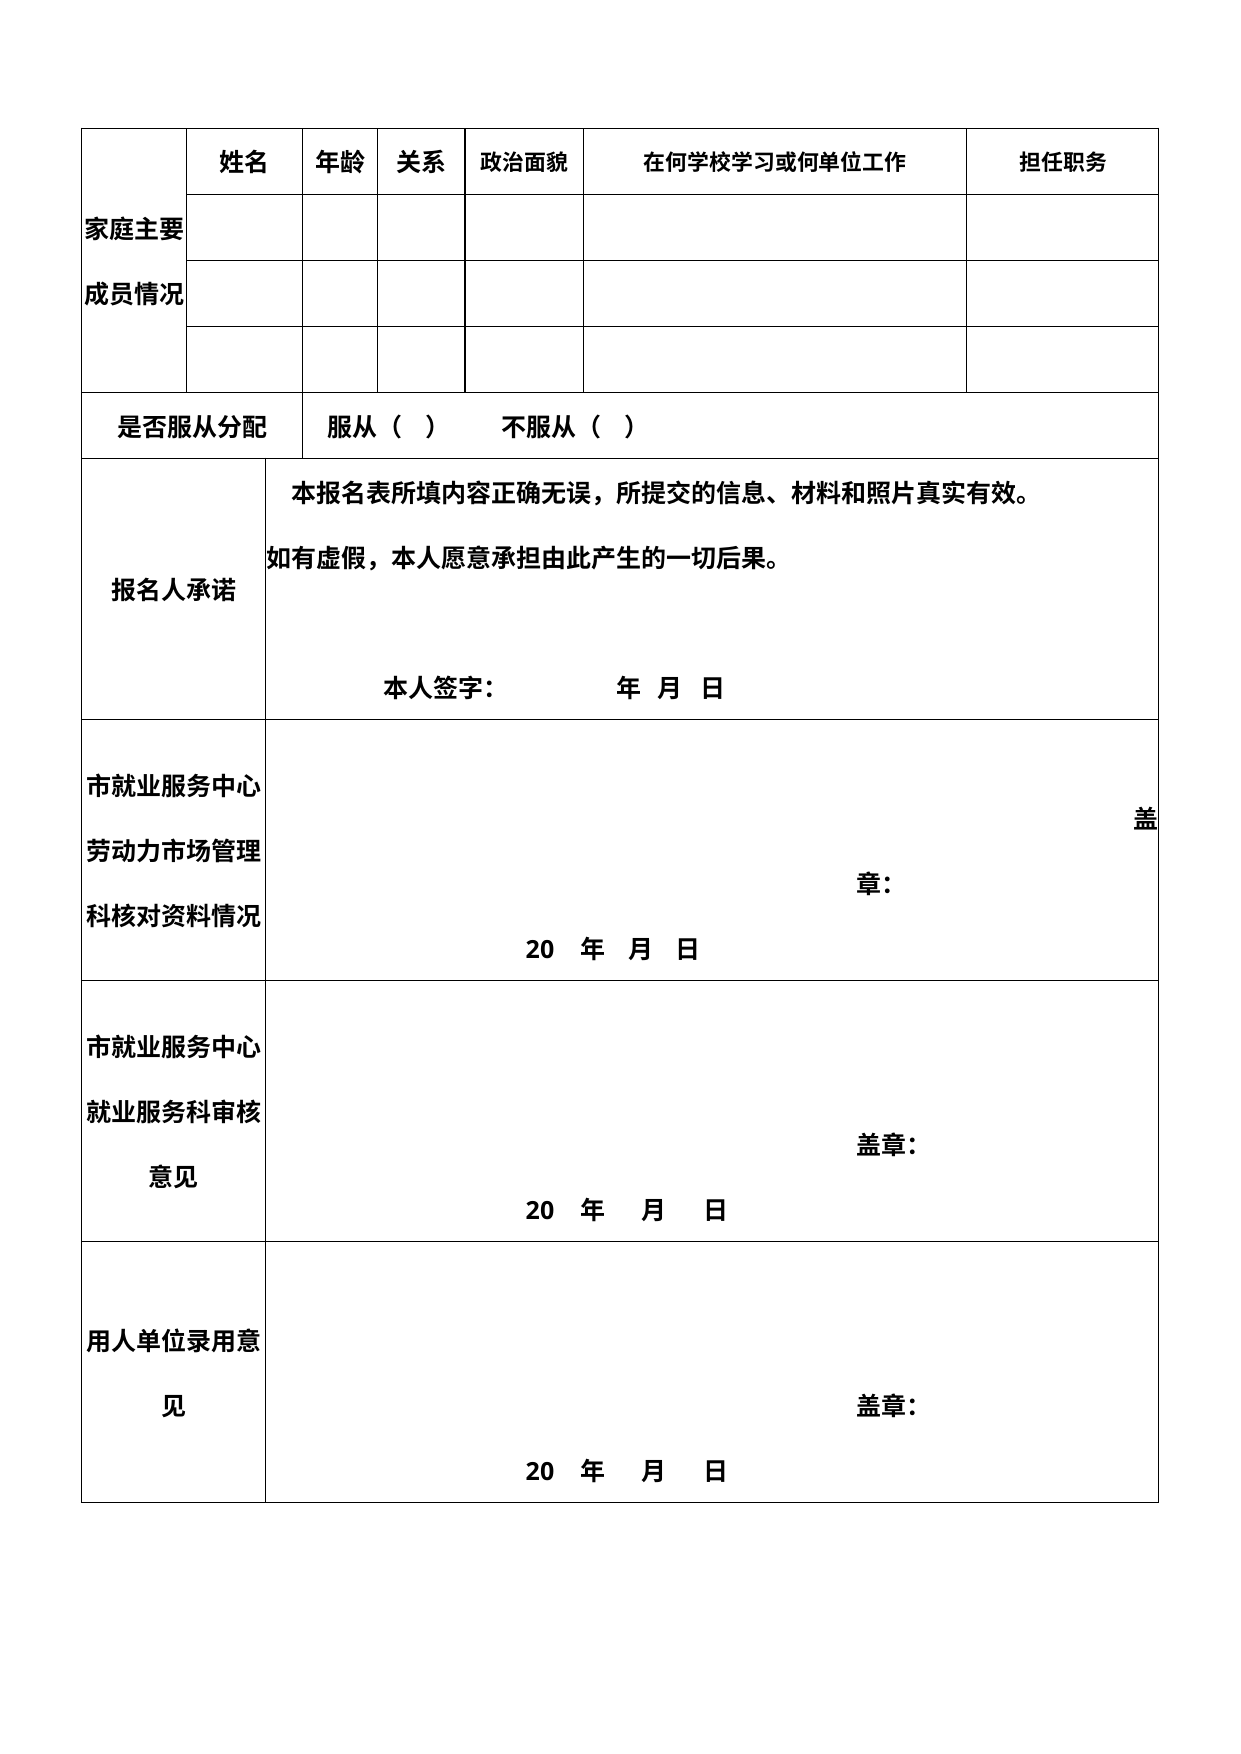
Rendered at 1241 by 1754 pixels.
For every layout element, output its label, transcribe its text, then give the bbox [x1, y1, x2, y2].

table_cell [584, 195, 966, 259]
table_cell [967, 327, 1158, 392]
table_cell [466, 195, 583, 259]
table_cell 市就业服务中心就业服务科审核意见 [82, 981, 265, 1241]
table_cell [303, 195, 377, 259]
table_cell [303, 261, 377, 326]
table_cell [187, 327, 302, 392]
table_cell 关系 [378, 129, 464, 193]
table_cell [187, 261, 302, 326]
table_cell [466, 261, 583, 326]
table_cell 盖章： 20 年 月 日 [266, 1242, 1158, 1502]
table_cell [584, 261, 966, 326]
table_cell 市就业服务中心劳动力市场管理科核对资料情况 [82, 720, 265, 980]
table_cell 是否服从分配 [82, 393, 302, 458]
table_cell 在何学校学习或何单位工作 [584, 129, 966, 193]
table_cell 担任职务 [967, 129, 1158, 193]
table_cell 本报名表所填内容正确无误，所提交的信息、材料和照片真实有效。 如有虚假，本人愿意承担由此产生的一切后果。 本人签字： 年 月 日 [266, 459, 1158, 719]
table_cell [378, 261, 464, 326]
table_cell 盖章： 20 年 月 日 [266, 720, 1158, 980]
table_cell [378, 327, 464, 392]
table_cell [466, 327, 583, 392]
table_cell 用人单位录用意见 [82, 1242, 265, 1502]
table_cell 政治面貌 [466, 129, 583, 193]
table_cell 盖章： 20 年 月 日 [266, 981, 1158, 1241]
table_cell 家庭主要成员情况 [82, 129, 186, 392]
table_cell 服从（ ） 不服从（ ） [303, 393, 1158, 458]
table_cell 报名人承诺 [82, 459, 265, 719]
table_cell [967, 195, 1158, 259]
table_cell [187, 195, 302, 259]
table_cell [584, 327, 966, 392]
table_cell [378, 195, 464, 259]
table_cell 年龄 [303, 129, 377, 193]
table_cell [303, 327, 377, 392]
table_cell [967, 261, 1158, 326]
table_cell 姓名 [187, 129, 302, 193]
